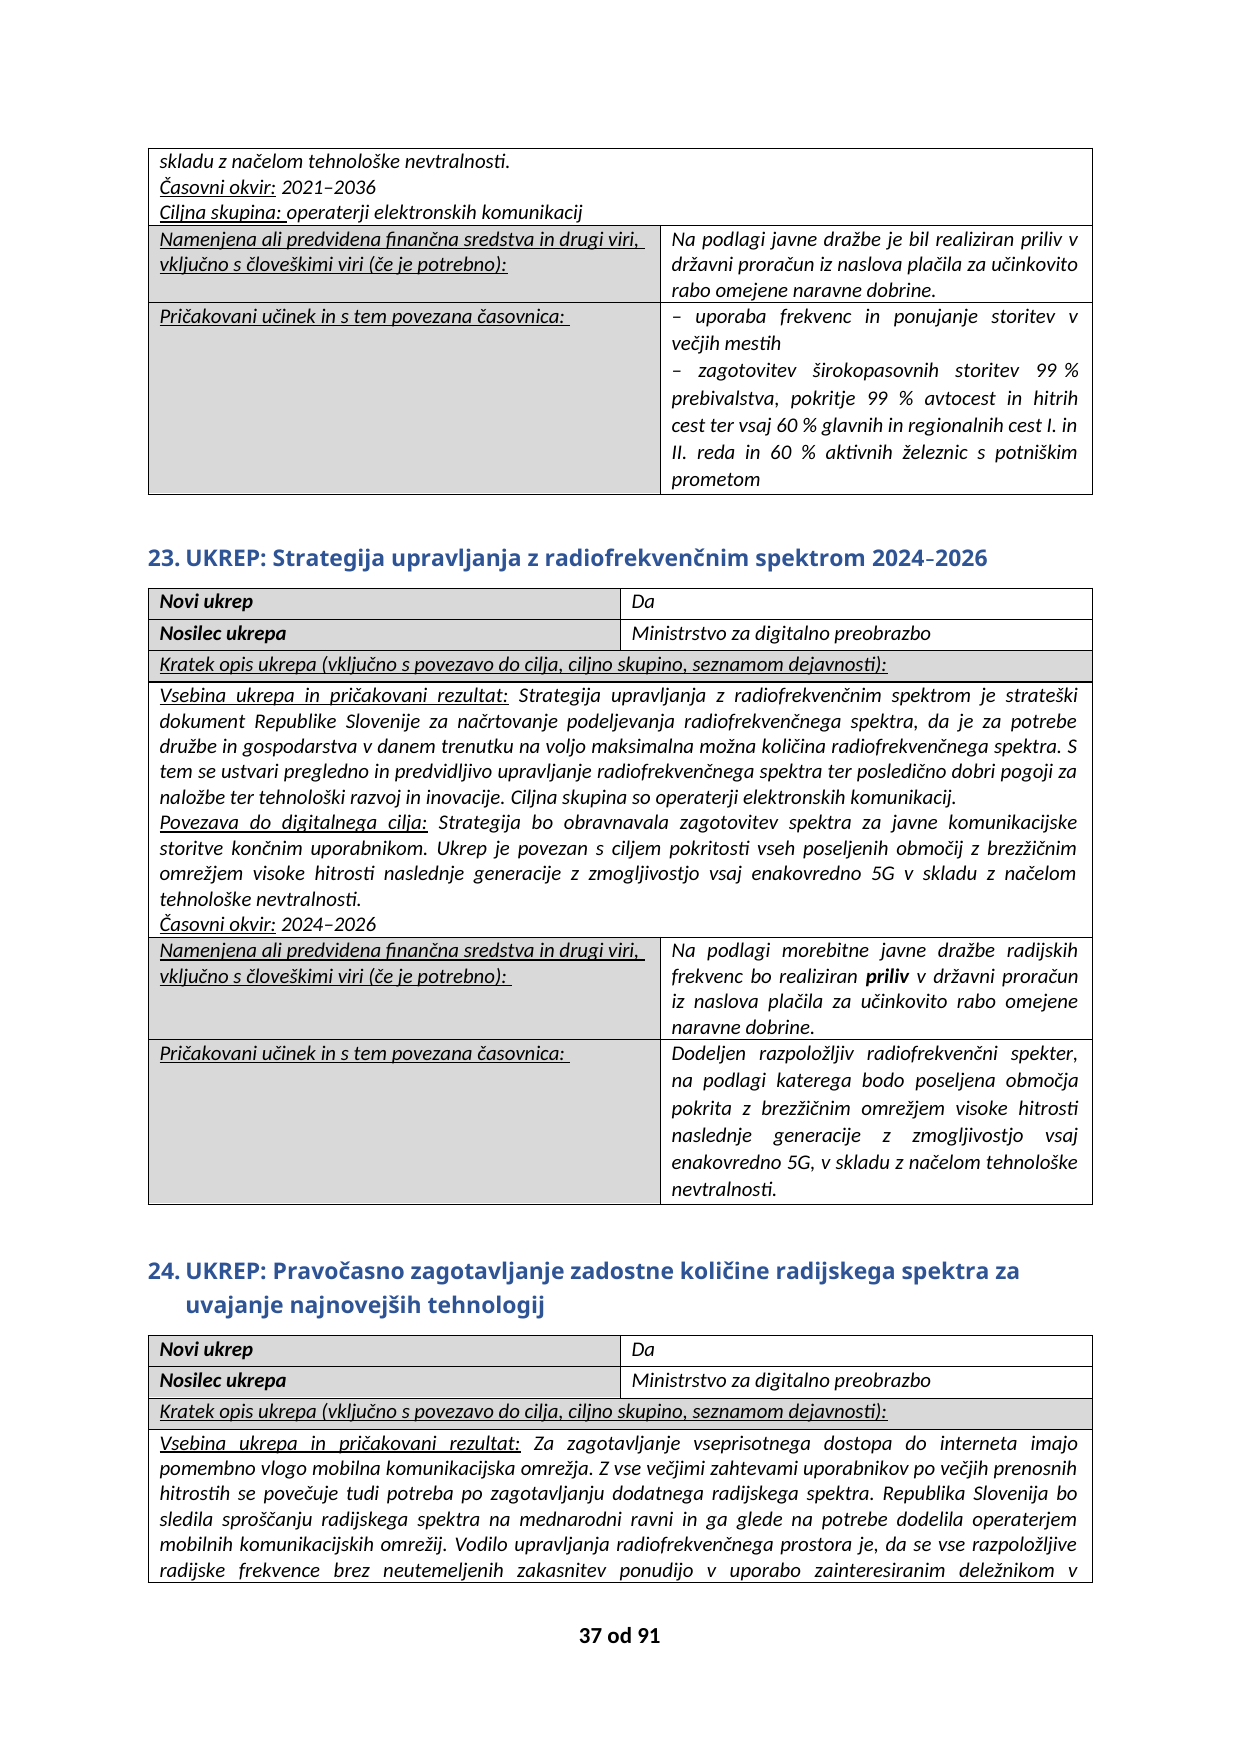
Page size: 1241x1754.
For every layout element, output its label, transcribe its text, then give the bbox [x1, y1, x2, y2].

table_header Da [621, 1336, 1092, 1366]
table_cell – uporaba frekvenc in ponujanje storitev v večjih mestih – zagotovitev širokopasovnih storitev 99 % prebivalstva, pokritje 99 % avtocest in hitrih cest ter vsaj 60 % glavnih in regionalnih cest I. in II. reda in 60 % aktivnih železnic s potniškim prometom [661, 303, 1092, 493]
table_cell Nosilec ukrepa [149, 1367, 620, 1397]
table_cell Dodeljen razpoložljiv radiofrekvenčni spekter, na podlagi katerega bodo poseljena območja pokrita z brezžičnim omrežjem visoke hitrosti naslednje generacije z zmogljivostjo vsaj enakovredno 5G, v skladu z načelom tehnološke nevtralnosti. [661, 1040, 1092, 1203]
subtitle UKREP: Strategija upravljanja z radiofrekvenčnim spektrom 2024–2026 [148, 541, 1093, 573]
table_cell Pričakovani učinek in s tem povezana časovnica: [149, 1040, 660, 1203]
table_cell Nosilec ukrepa [149, 620, 620, 650]
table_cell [149, 149, 1092, 225]
table_cell Namenjena ali predvidena finančna sredstva in drugi viri, vključno s človeškimi viri (če je potrebno): [149, 938, 660, 1039]
table_cell Pričakovani učinek in s tem povezana časovnica: [149, 303, 660, 493]
table_cell Kratek opis ukrepa (vključno s povezavo do cilja, ciljno skupino, seznamom dejavnosti): [149, 651, 1092, 681]
table_header Da [621, 589, 1092, 619]
table_cell Vsebina ukrepa in pričakovani rezultat: Strategija upravljanja z radiofrekvenčnim spektrom je strateški dokument Republike Slovenije za načrtovanje podeljevanja radiofrekvenčnega spektra, da je za potrebe družbe in gospodarstva v danem trenutku na voljo maksimalna možna količina radiofrekvenčnega spektra. S tem se ustvari pregledno in predvidljivo upravljanje radiofrekvenčnega spektra ter posledično dobri pogoji za naložbe ter tehnološki razvoj in inovacije. Ciljna skupina so operaterji elektronskih komunikacij. Povezava do digitalnega cilja: Strategija bo obravnavala zagotovitev spektra za javne komunikacijske storitve končnim uporabnikom. Ukrep je povezan s ciljem pokritosti vseh poseljenih območij z brezžičnim omrežjem visoke hitrosti naslednje generacije z zmogljivostjo vsaj enakovredno 5G v skladu z načelom tehnološke nevtralnosti. Časovni okvir: 2024–2026 [149, 683, 1092, 937]
table_header Novi ukrep [149, 589, 620, 619]
table_cell Ministrstvo za digitalno preobrazbo [621, 620, 1092, 650]
table_cell Kratek opis ukrepa (vključno s povezavo do cilja, ciljno skupino, seznamom dejavnosti): [149, 1399, 1092, 1429]
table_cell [149, 1430, 1092, 1582]
table_cell Ministrstvo za digitalno preobrazbo [621, 1367, 1092, 1397]
table_header Novi ukrep [149, 1336, 620, 1366]
table_cell Na podlagi morebitne javne dražbe radijskih frekvenc bo realiziran priliv v državni proračun iz naslova plačila za učinkovito rabo omejene naravne dobrine. [661, 938, 1092, 1039]
subtitle UKREP: Pravočasno zagotavljanje zadostne količine radijskega spektra za uvajanje najnovejših tehnologij [148, 1255, 1093, 1320]
table_cell Na podlagi javne dražbe je bil realiziran priliv v državni proračun iz naslova plačila za učinkovito rabo omejene naravne dobrine. [661, 226, 1092, 302]
table_cell Namenjena ali predvidena finančna sredstva in drugi viri, vključno s človeškimi viri (če je potrebno): [149, 226, 660, 302]
